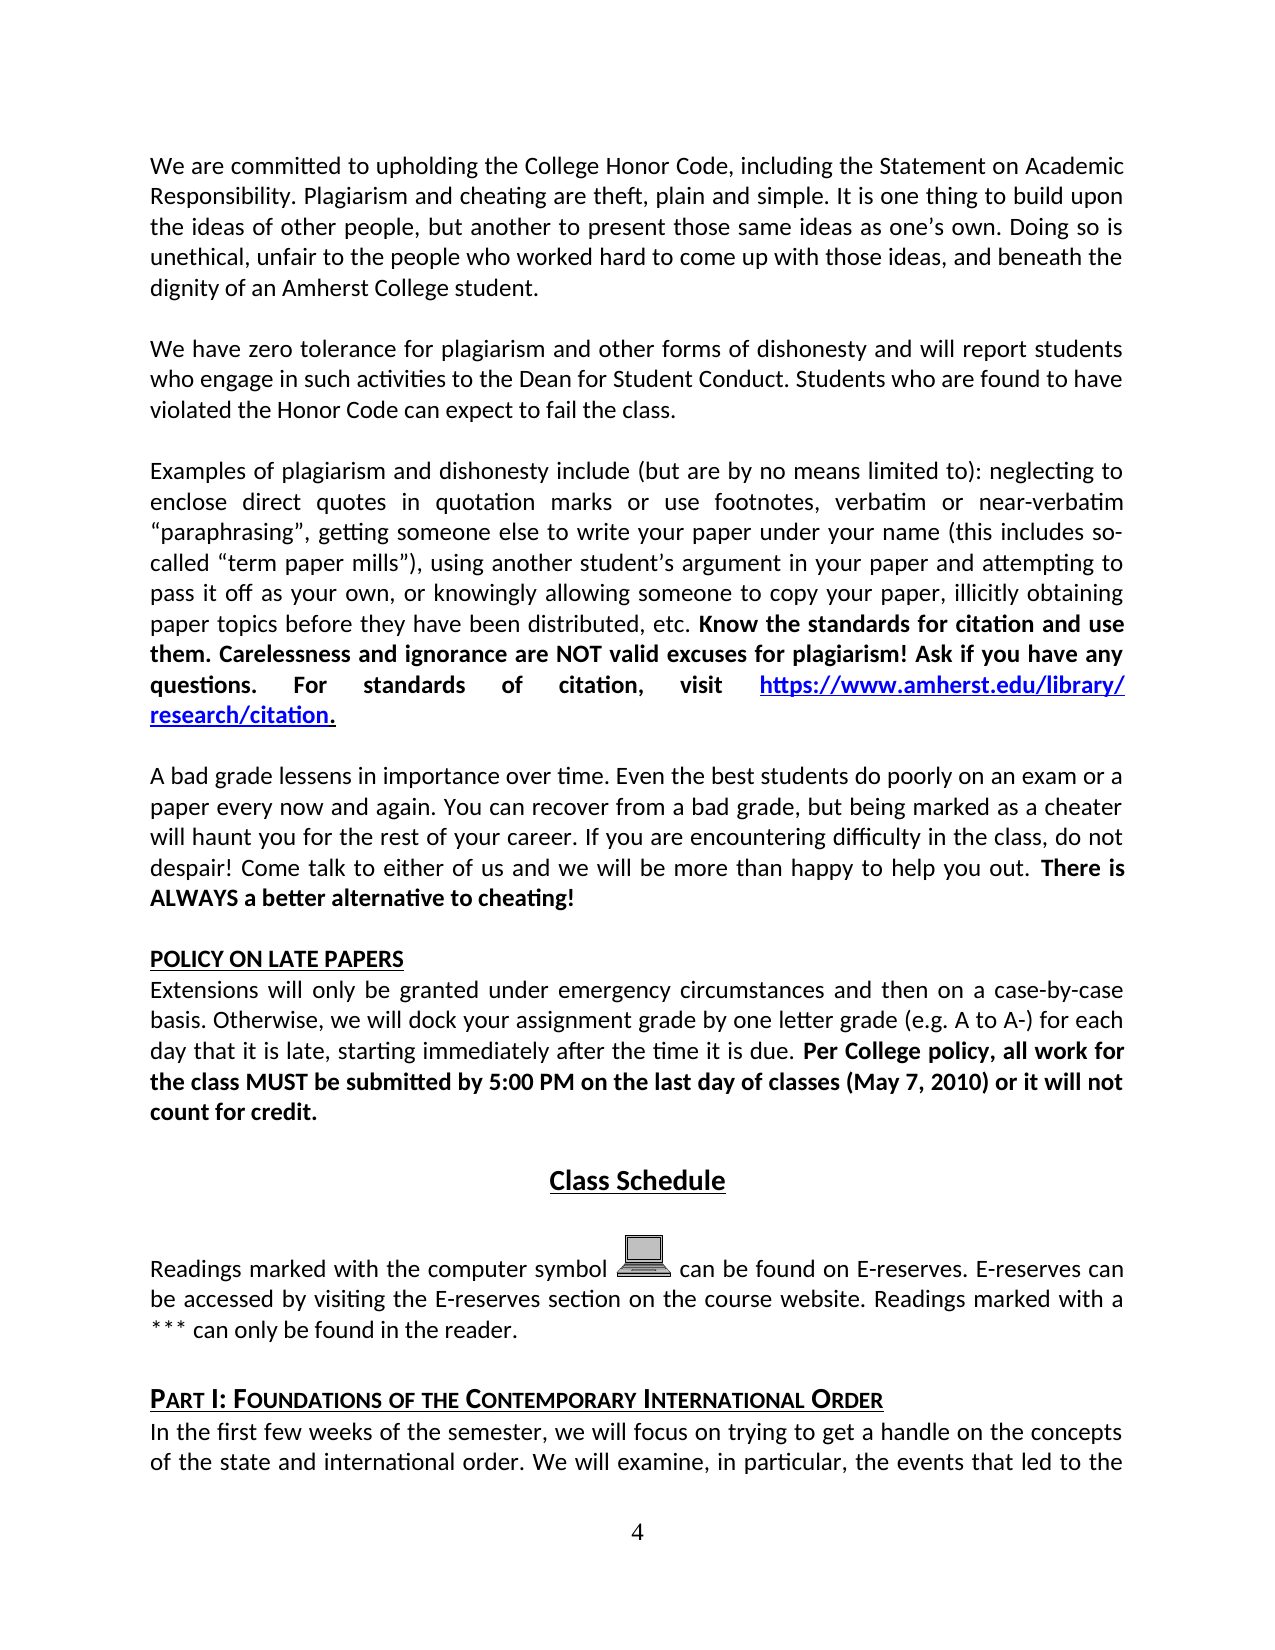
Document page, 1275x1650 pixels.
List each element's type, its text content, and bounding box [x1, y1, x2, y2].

text Readings marked with the computer symbol can be found on E-reserves. E-reserves can be accessed by visiting the E-reserves section on the course website. Readings marked with a *** can only be found in the reader. [150, 1233, 1125, 1344]
text Class Schedule [150, 1162, 1125, 1198]
text Part I: Foundations of the Contemporary International Order [150, 1380, 1125, 1416]
text Examples of plagiarism and dishonesty include (but are by no means limited to): neglecting to enclose direct quotes in quotation marks or use footnotes, verbatim or near-verbatim “paraphrasing”, getting someone else to write your paper under your name (this includes so-called “term paper mills”), using another student’s argument in your paper and attempting to pass it off as your own, or knowingly allowing someone to copy your paper, illicitly obtaining paper topics before they have been distributed, etc. Know the standards for citation and use them. Carelessness and ignorance are NOT valid excuses for plagiarism! Ask if you have any questions. For standards of citation, visit https://www.amherst.edu/library/ research/citation. [150, 455, 1125, 730]
text A bad grade lessens in importance over time. Even the best students do poorly on an exam or a paper every now and again. You can recover from a bad grade, but being marked as a cheater will haunt you for the rest of your career. If you are encountering difficulty in the class, do not despair! Come talk to either of us and we will be more than happy to help you out. There is ALWAYS a better alternative to cheating! [150, 760, 1125, 913]
text POLICY ON LATE PAPERS [150, 943, 1125, 974]
text Extensions will only be granted under emergency circumstances and then on a case-by-case basis. Otherwise, we will dock your assignment grade by one letter grade (e.g. A to A-) for each day that it is late, starting immediately after the time it is due. Per College policy, all work for the class MUST be submitted by 5:00 PM on the last day of classes (May 7, 2010) or it will not count for credit. [150, 974, 1125, 1127]
text We have zero tolerance for plagiarism and other forms of dishonesty and will report students who engage in such activities to the Dean for Student Conduct. Students who are found to have violated the Honor Code can expect to fail the class. [150, 333, 1125, 425]
text We are committed to upholding the College Honor Code, including the Statement on Academic Responsibility. Plagiarism and cheating are theft, plain and simple. It is one thing to build upon the ideas of other people, but another to present those same ideas as one’s own. Doing so is unethical, unfair to the people who worked hard to come up with those ideas, and beneath the dignity of an Amherst College student. [150, 150, 1125, 303]
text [150, 1416, 1125, 1477]
